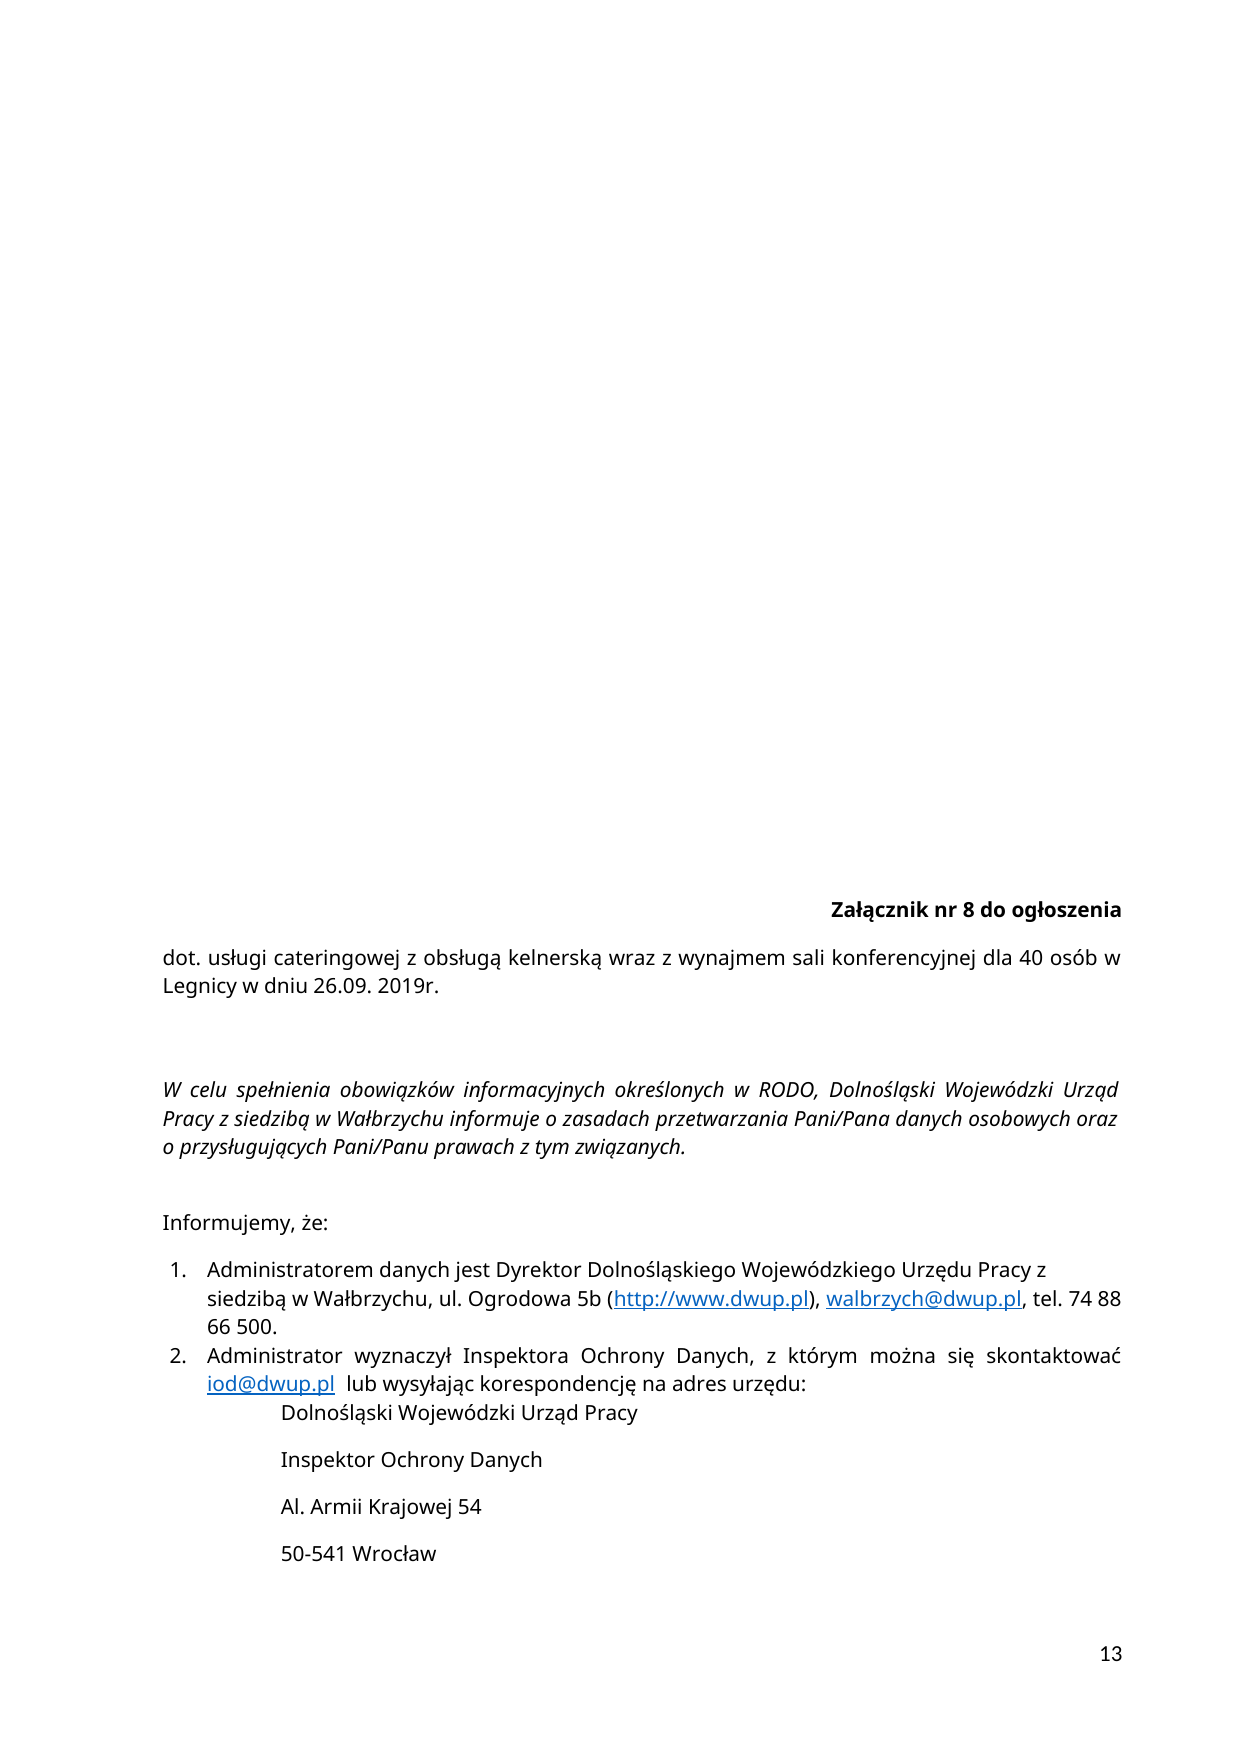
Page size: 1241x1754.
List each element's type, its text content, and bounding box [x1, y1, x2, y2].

list dot. usługi cateringowej z obsługą kelnerską wraz z wynajmem sali konferencyjnej dla 40 osób w Legnicy w dniu 26.09. 2019r. [162, 943, 1122, 1000]
text Informujemy, że: [162, 1208, 1122, 1237]
text Załącznik nr 8 do ogłoszenia [162, 896, 1122, 924]
text Inspektor Ochrony Danych [281, 1445, 1122, 1473]
text Al. Armii Krajowej 54 [281, 1492, 1122, 1521]
list W celu spełnienia obowiązków informacyjnych określonych w RODO, Dolnośląski Wojewódzki Urząd Pracy z siedzibą w Wałbrzychu informuje o zasadach przetwarzania Pani/Pana danych osobowych oraz o przysługujących Pani/Panu prawach z tym związanych. [162, 1076, 1122, 1161]
text 50-541 Wrocław [281, 1539, 1122, 1568]
list Administrator wyznaczył Inspektora Ochrony Danych, z którym można się skontaktować iod@dwup.pl lub wysyłając korespondencję na adres urzędu: [169, 1341, 1122, 1398]
text Dolnośląski Wojewódzki Urząd Pracy [281, 1398, 1122, 1426]
list Administratorem danych jest Dyrektor Dolnośląskiego Wojewódzkiego Urzędu Pracy z siedzibą w Wałbrzychu, ul. Ogrodowa 5b (http://www.dwup.pl), walbrzych@dwup.pl, tel. 74 88 66 500. [169, 1255, 1122, 1341]
